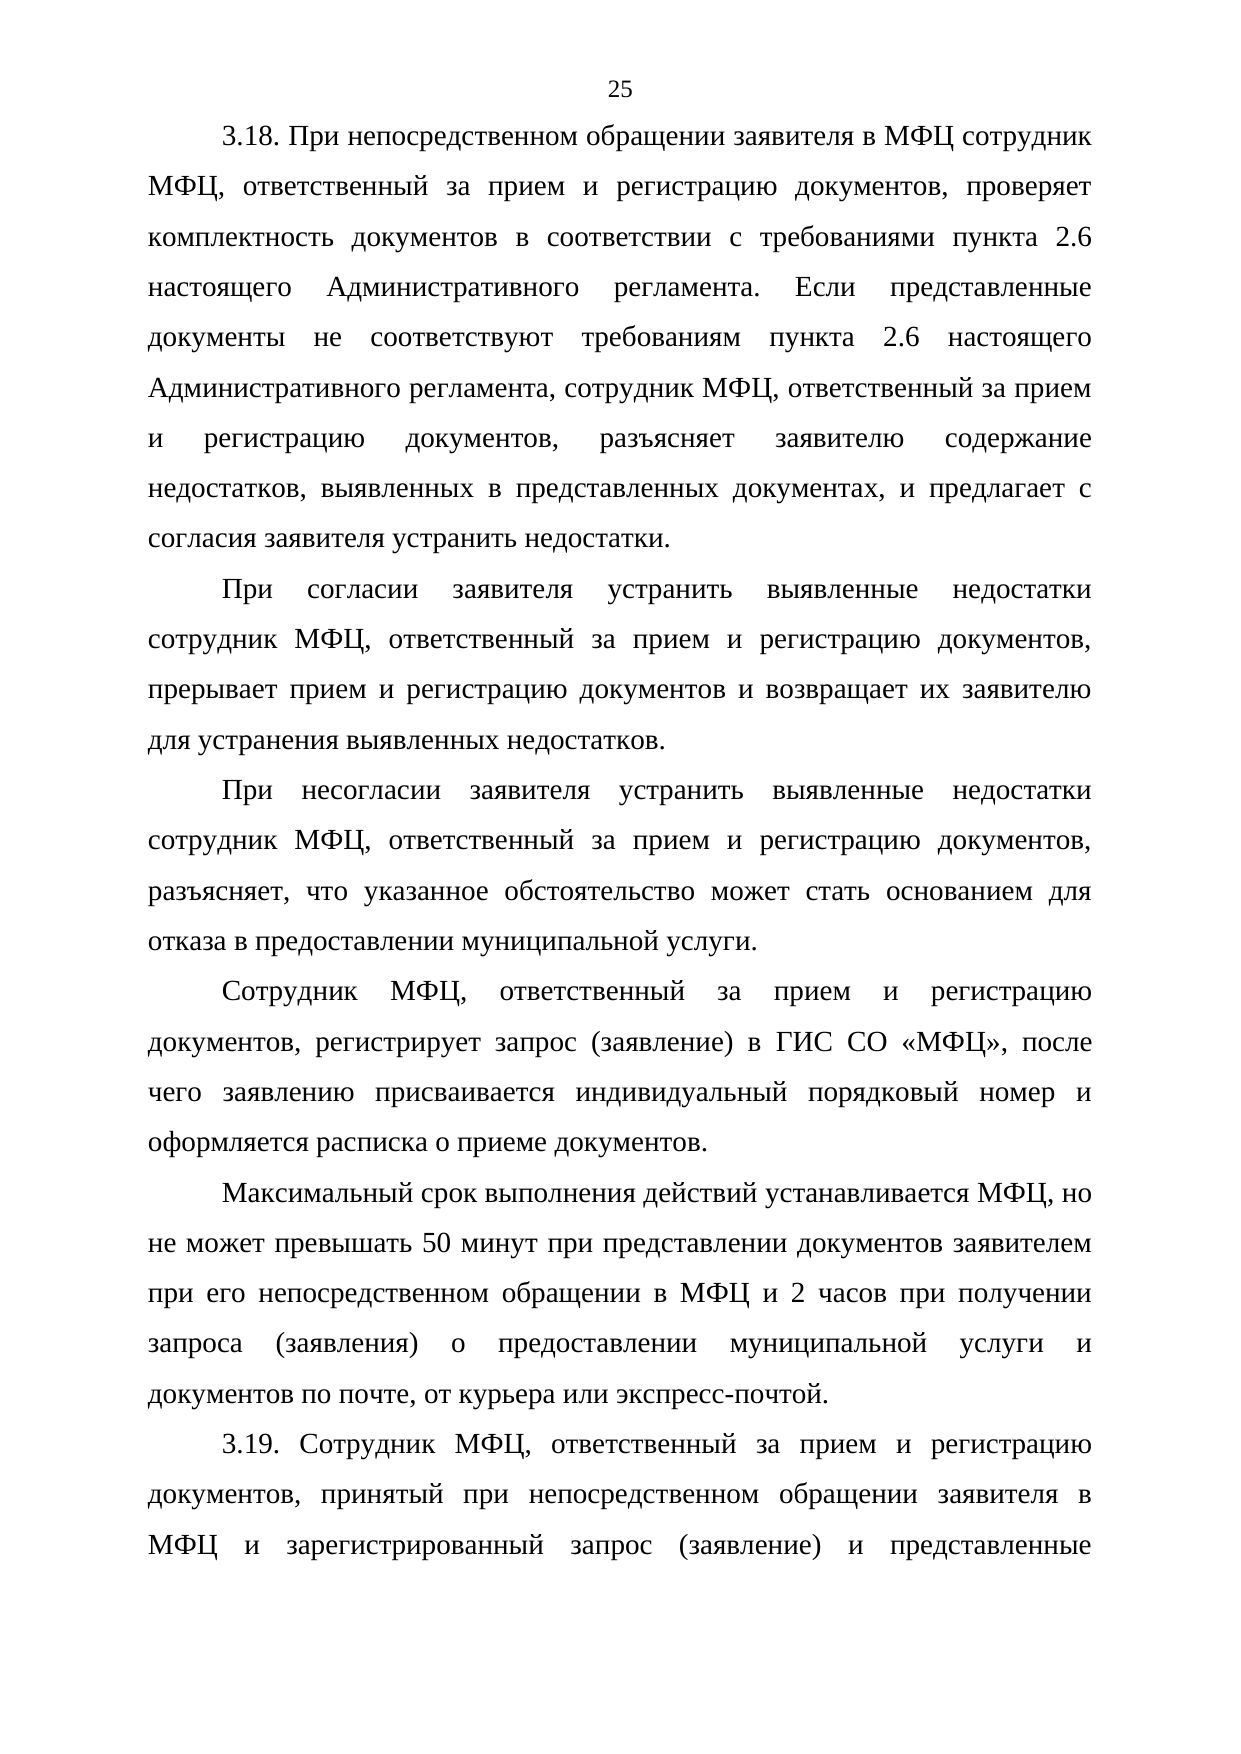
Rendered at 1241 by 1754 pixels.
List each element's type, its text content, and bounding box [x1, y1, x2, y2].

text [148, 1426, 1092, 1560]
text При несогласии заявителя устранить выявленные недостатки сотрудник МФЦ, ответственный за прием и регистрацию документов, разъясняет, что указанное обстоятельство может стать основанием для отказа в предоставлении муниципальной услуги. [148, 772, 1092, 957]
text При согласии заявителя устранить выявленные недостатки сотрудник МФЦ, ответственный за прием и регистрацию документов, прерывает прием и регистрацию документов и возвращает их заявителю для устранения выявленных недостатков. [148, 571, 1092, 755]
text 3.18. При непосредственном обращении заявителя в МФЦ сотрудник МФЦ, ответственный за прием и регистрацию документов, проверяет комплектность документов в соответствии с требованиями пункта 2.6 настоящего Административного регламента. Если представленные документы не соответствуют требованиям пункта 2.6 настоящего Административного регламента, сотрудник МФЦ, ответственный за прием и регистрацию документов, разъясняет заявителю содержание недостатков, выявленных в представленных документах, и предлагает с согласия заявителя устранить недостатки. [148, 118, 1092, 554]
text Максимальный срок выполнения действий устанавливается МФЦ, но не может превышать 50 минут при представлении документов заявителем при его непосредственном обращении в МФЦ и 2 часов при получении запроса (заявления) о предоставлении муниципальной услуги и документов по почте, от курьера или экспресс-почтой. [148, 1175, 1092, 1409]
text Сотрудник МФЦ, ответственный за прием и регистрацию документов, регистрирует запрос (заявление) в ГИС СО «МФЦ», после чего заявлению присваивается индивидуальный порядковый номер и оформляется расписка о приеме документов. [148, 973, 1092, 1158]
